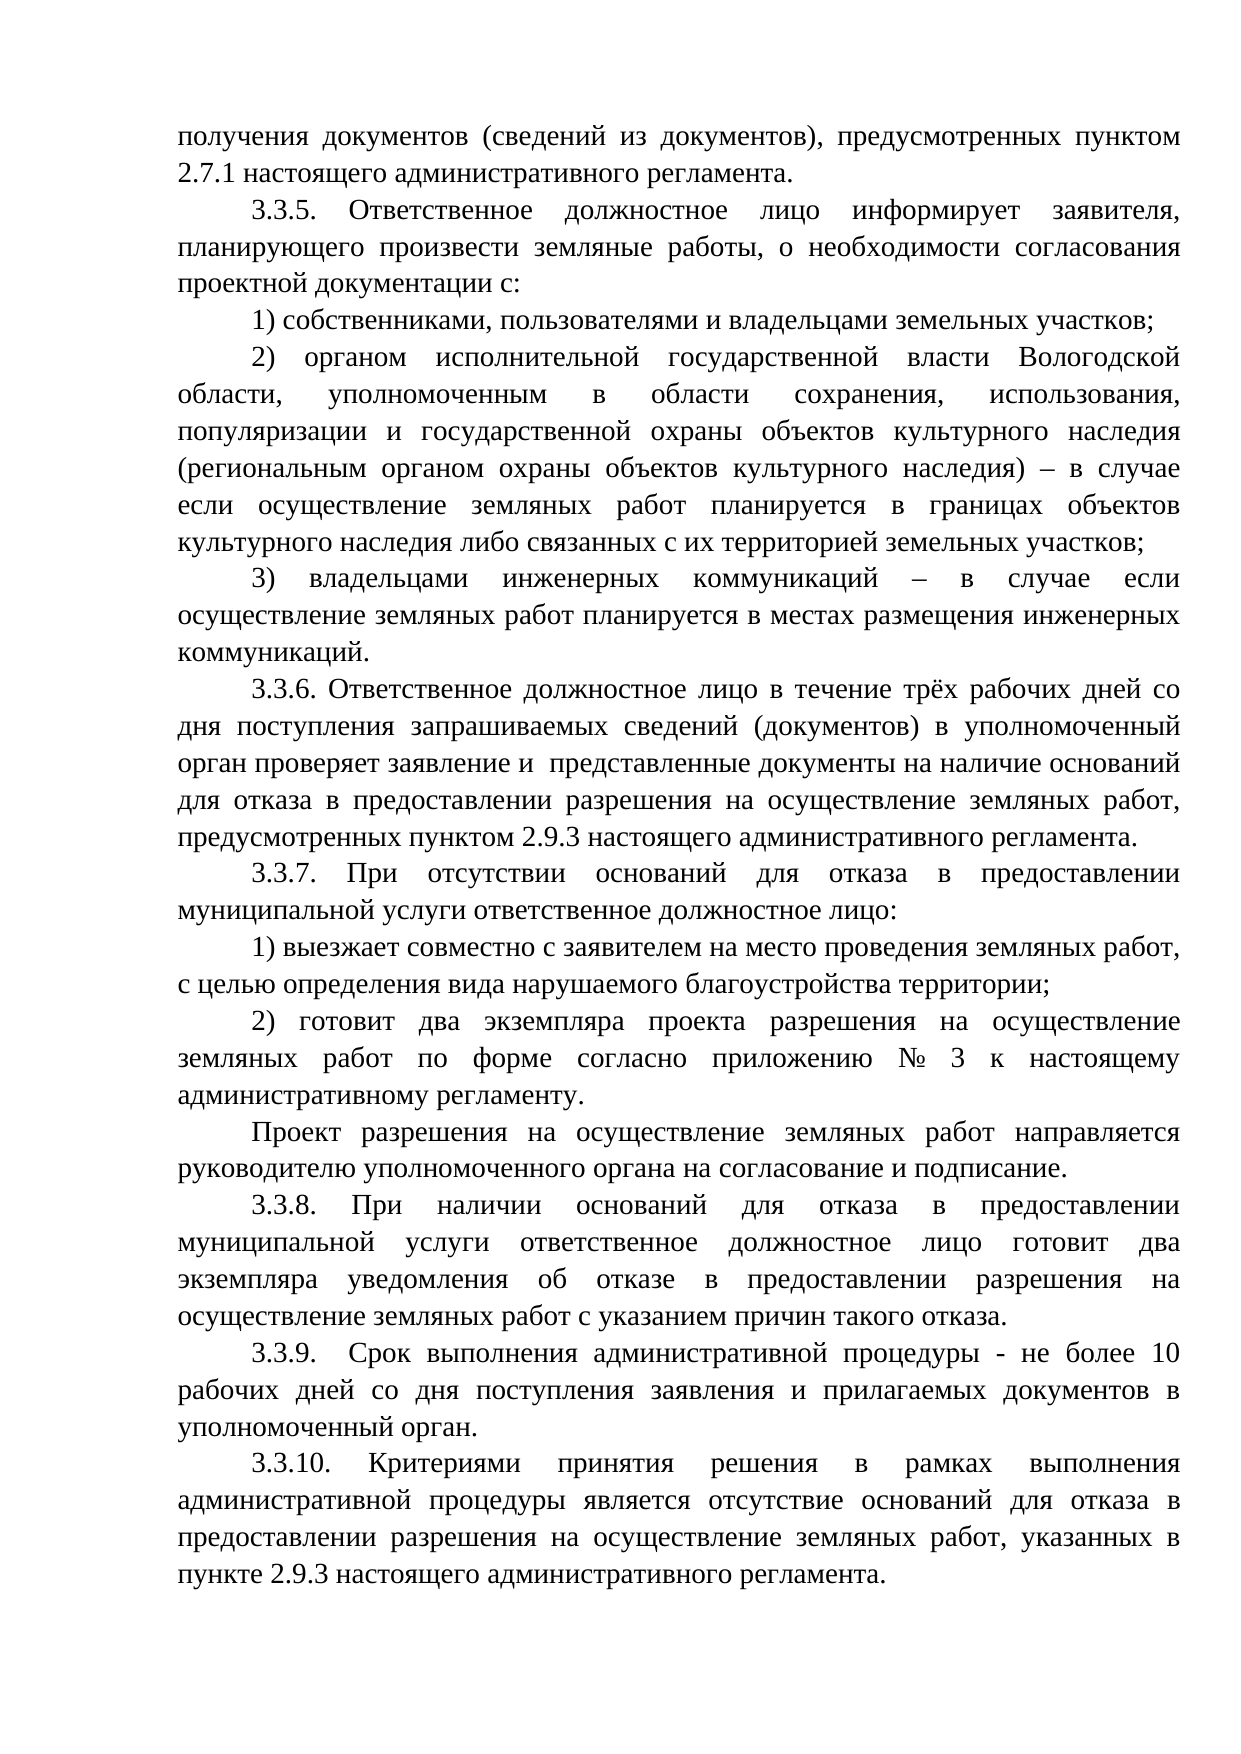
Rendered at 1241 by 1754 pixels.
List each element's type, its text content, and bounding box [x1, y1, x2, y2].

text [177, 118, 1181, 188]
text 3) владельцами инженерных коммуникаций – в случае если осуществление земляных работ планируется в местах размещения инженерных коммуникаций. [177, 561, 1181, 668]
text 2) органом исполнительной государственной власти Вологодской области, уполномоченным в области сохранения, использования, популяризации и государственной охраны объектов культурного наследия (региональным органом охраны объектов культурного наследия) – в случае если осуществление земляных работ планируется в границах объектов культурного наследия либо связанных с их территорией земельных участков; [177, 339, 1181, 557]
text 3.3.5. Ответственное должностное лицо информирует заявителя, планирующего произвести земляные работы, о необходимости согласования проектной документации с: [177, 192, 1181, 299]
text Проект разрешения на осуществление земляных работ направляется руководителю уполномоченного органа на согласование и подписание. [177, 1114, 1181, 1184]
text 1) выезжает совместно с заявителем на место проведения земляных работ, с целью определения вида нарушаемого благоустройства территории; [177, 929, 1181, 1000]
text 3.3.10. Критериями принятия решения в рамках выполнения административной процедуры является отсутствие оснований для отказа в предоставлении разрешения на осуществление земляных работ, указанных в пункте 2.9.3 настоящего административного регламента. [177, 1446, 1181, 1590]
text 3.3.9. Срок выполнения административной процедуры - не более 10 рабочих дней со дня поступления заявления и прилагаемых документов в уполномоченный орган. [177, 1335, 1181, 1442]
text 2) готовит два экземпляра проекта разрешения на осуществление земляных работ по форме согласно приложению № 3 к настоящему административному регламенту. [177, 1003, 1181, 1110]
text 3.3.6. Ответственное должностное лицо в течение трёх рабочих дней со дня поступления запрашиваемых сведений (документов) в уполномоченный орган проверяет заявление и представленные документы на наличие оснований для отказа в предоставлении разрешения на осуществление земляных работ, предусмотренных пунктом 2.9.3 настоящего административного регламента. [177, 671, 1181, 852]
text 3.3.8. При наличии оснований для отказа в предоставлении муниципальной услуги ответственное должностное лицо готовит два экземпляра уведомления об отказе в предоставлении разрешения на осуществление земляных работ с указанием причин такого отказа. [177, 1187, 1181, 1332]
text 1) собственниками, пользователями и владельцами земельных участков; [177, 302, 1181, 336]
text 3.3.7. При отсутствии оснований для отказа в предоставлении муниципальной услуги ответственное должностное лицо: [177, 856, 1181, 926]
